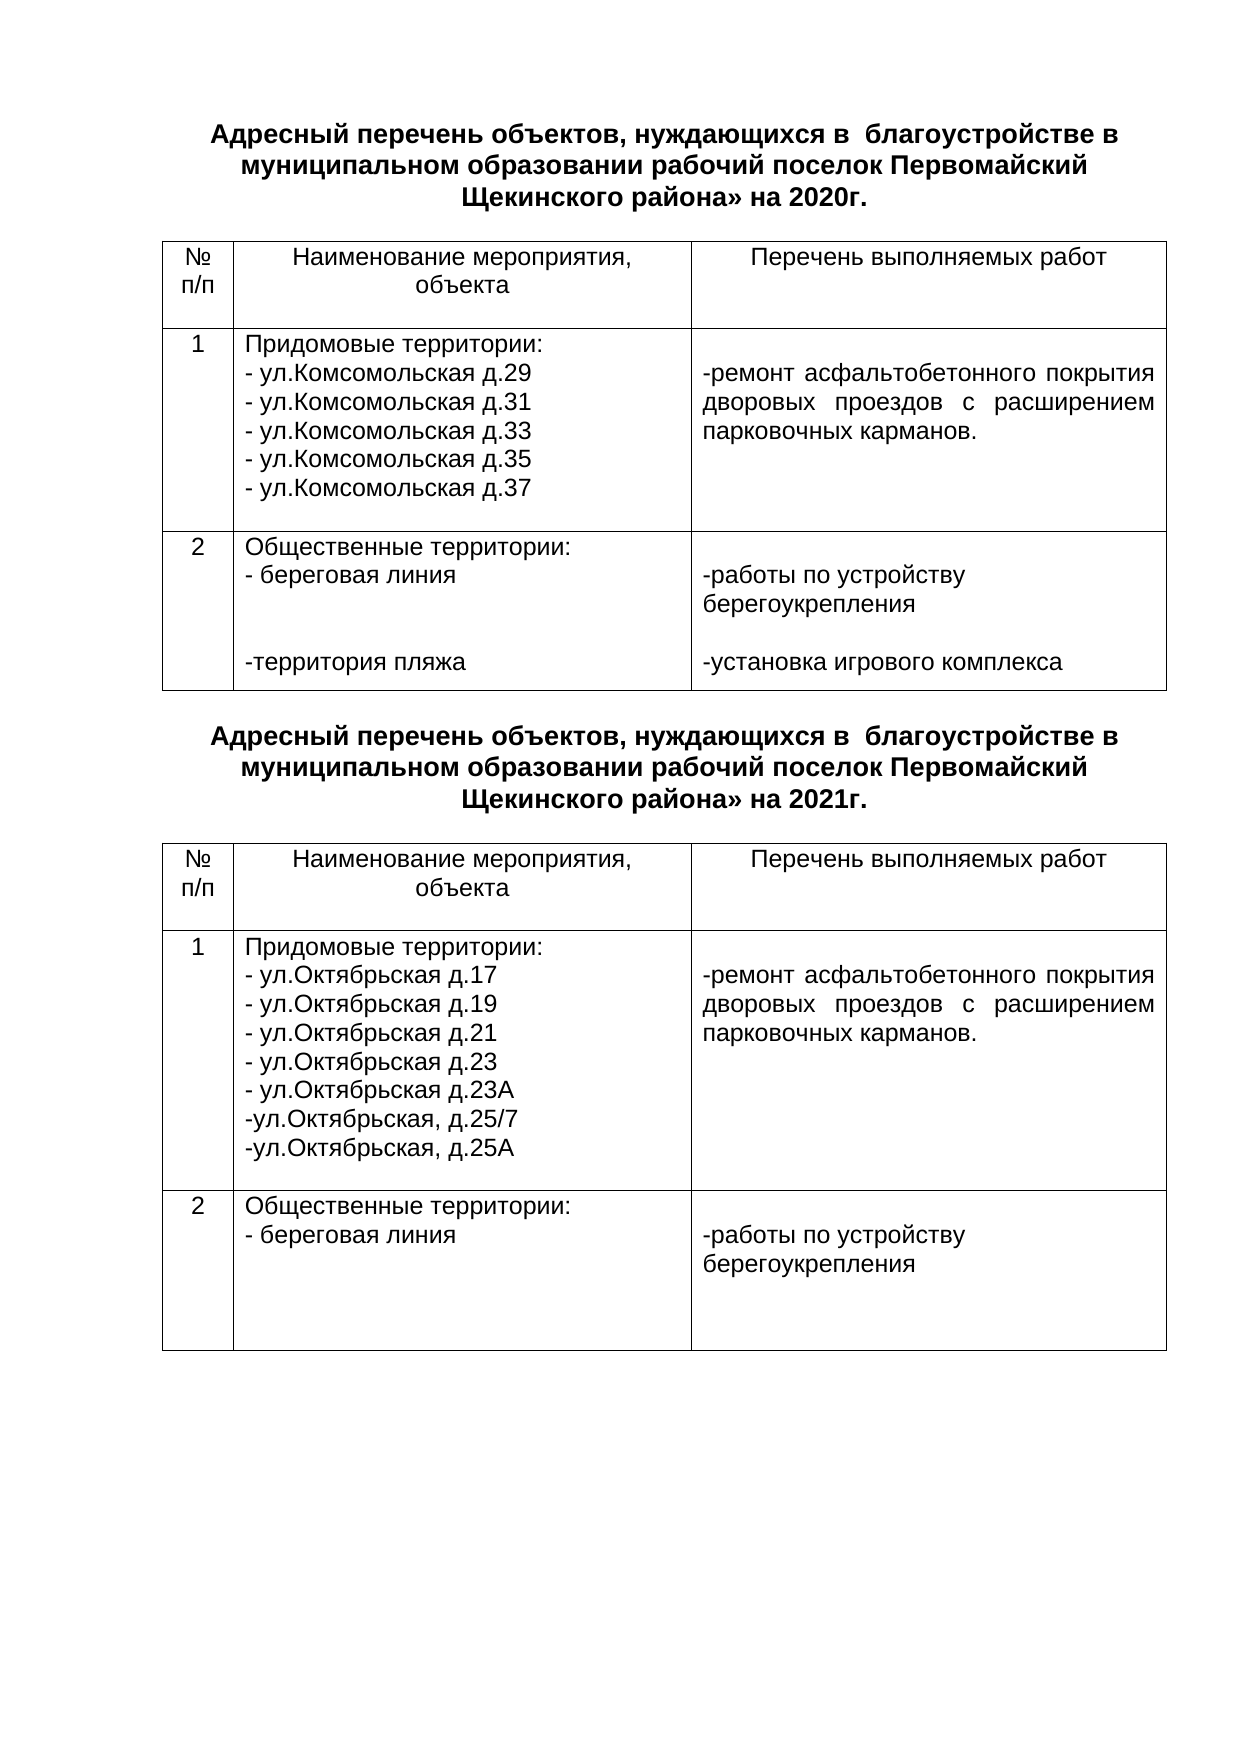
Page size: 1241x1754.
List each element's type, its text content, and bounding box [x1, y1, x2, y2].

table_cell Придомовые территории: - ул.Комсомольская д.29 - ул.Комсомольская д.31 - ул.Комсомольская д.33 - ул.Комсомольская д.35 - ул.Комсомольская д.37 [234, 329, 691, 531]
table_header № п/п [163, 242, 233, 328]
table_cell -работы по устройству берегоукрепления -установка игрового комплекса [692, 532, 1166, 690]
table_cell Общественные территории: - береговая линия [234, 1191, 691, 1350]
text Адресный перечень объектов, нуждающихся в благоустройстве в муниципальном образовании рабочий поселок Первомайский Щекинского района» на 2021г. [177, 720, 1152, 814]
table_cell 2 [163, 532, 233, 690]
table_header Наименование мероприятия, объекта [234, 844, 691, 930]
table_cell Придомовые территории: - ул.Октябрьская д.17 - ул.Октябрьская д.19 - ул.Октябрьская д.21 - ул.Октябрьская д.23 - ул.Октябрьская д.23А -ул.Октябрьская, д.25/7 -ул.Октябрьская, д.25А [234, 931, 691, 1190]
table_header № п/п [163, 844, 233, 930]
table_header Наименование мероприятия, объекта [234, 242, 691, 328]
table_cell -ремонт асфальтобетонного покрытия дворовых проездов с расширением парковочных карманов. [692, 329, 1166, 531]
table_cell 1 [163, 329, 233, 531]
table_header Перечень выполняемых работ [692, 242, 1166, 328]
table_header Перечень выполняемых работ [692, 844, 1166, 930]
table_cell 2 [163, 1191, 233, 1350]
text Адресный перечень объектов, нуждающихся в благоустройстве в муниципальном образовании рабочий поселок Первомайский Щекинского района» на 2020г. [177, 118, 1152, 212]
table_cell -ремонт асфальтобетонного покрытия дворовых проездов с расширением парковочных карманов. [692, 931, 1166, 1190]
table_cell -работы по устройству берегоукрепления [692, 1191, 1166, 1350]
table_cell 1 [163, 931, 233, 1190]
table_cell Общественные территории: - береговая линия -территория пляжа [234, 532, 691, 690]
